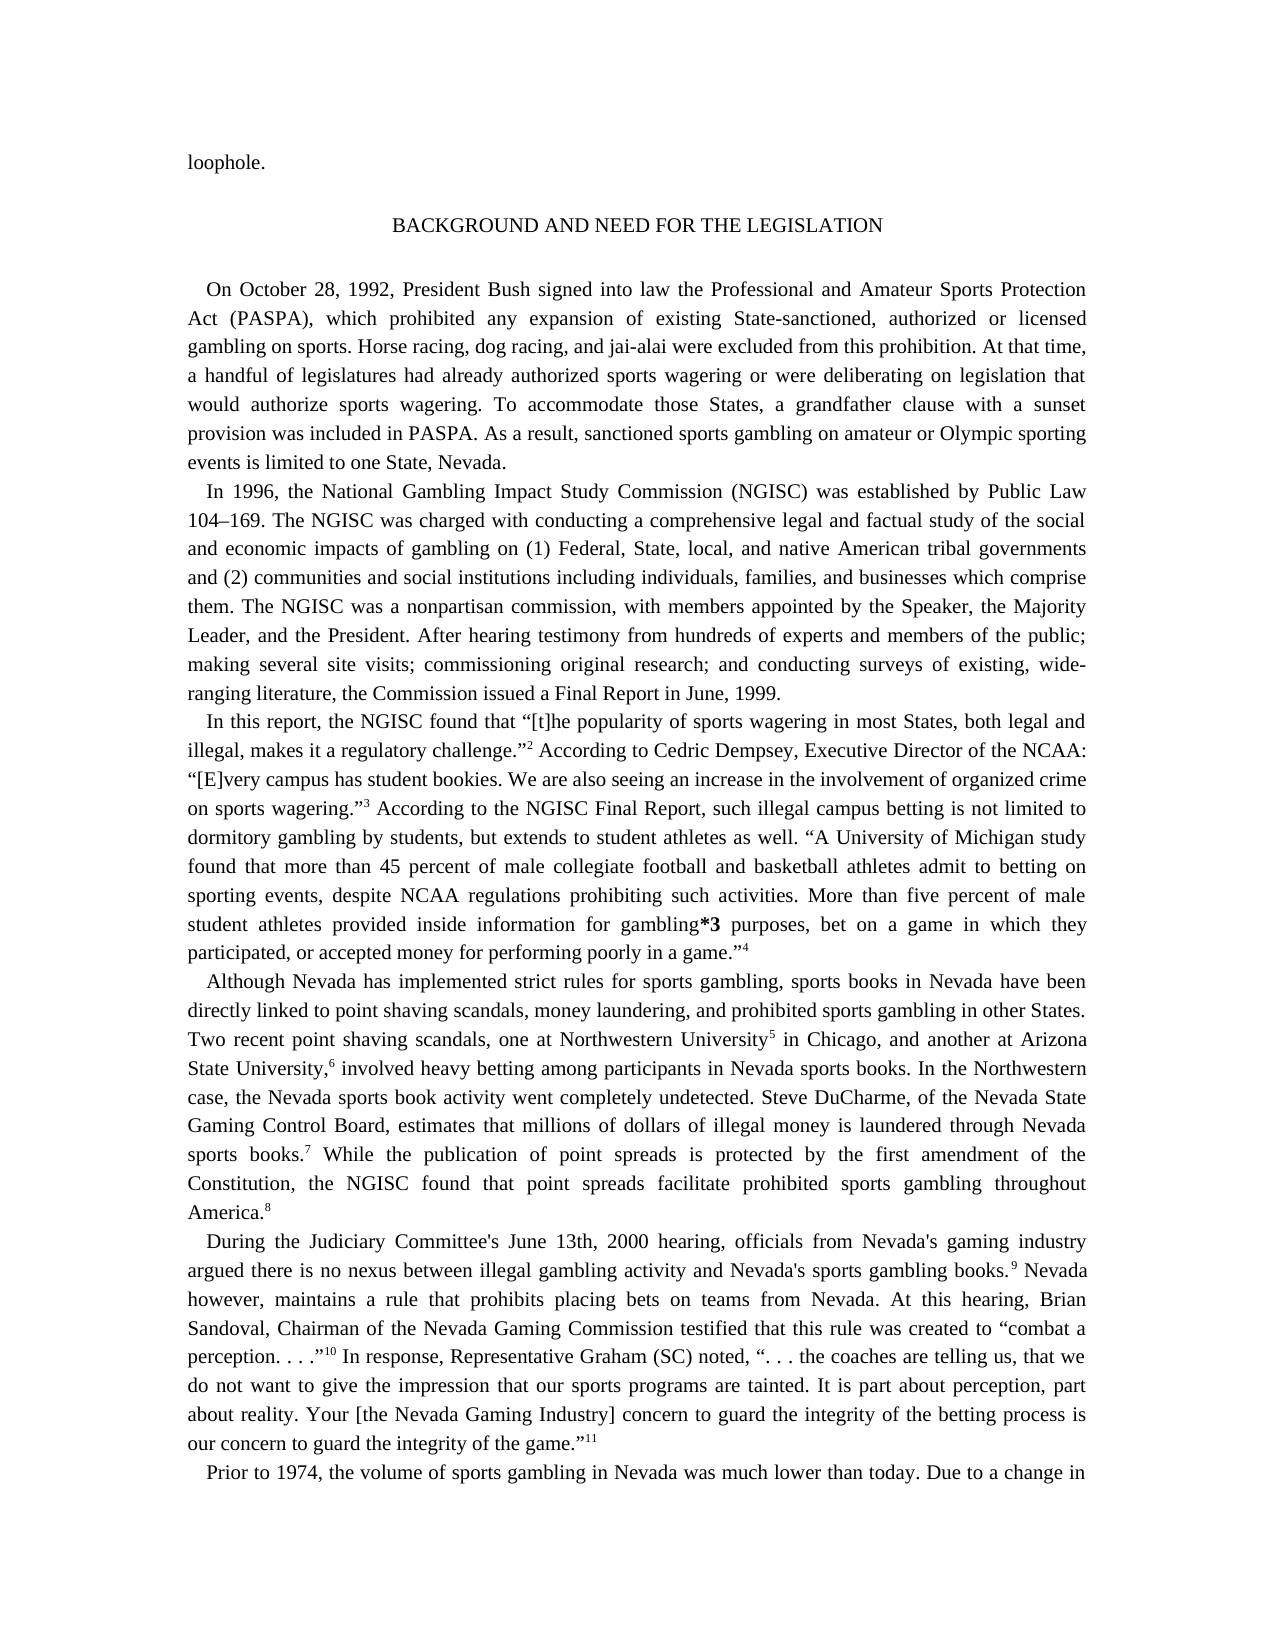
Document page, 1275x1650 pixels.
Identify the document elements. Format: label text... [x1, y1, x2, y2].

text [187, 150, 1087, 174]
text On October 28, 1992, President Bush signed into law the Professional and Amateur Sports Protection Act (PASPA), which prohibited any expansion of existing State-sanctioned, authorized or licensed gambling on sports. Horse racing, dog racing, and jai-alai were excluded from this prohibition. At that time, a handful of legislatures had already authorized sports wagering or were deliberating on legislation that would authorize sports wagering. To accommodate those States, a grandfather clause with a sunset provision was included in PASPA. As a result, sanctioned sports gambling on amateur or Olympic sporting events is limited to one State, Nevada. [187, 277, 1087, 474]
text During the Judiciary Committee's June 13th, 2000 hearing, officials from Nevada's gaming industry argued there is no nexus between illegal gambling activity and Nevada's sports gambling books.9 Nevada however, maintains a rule that prohibits placing bets on teams from Nevada. At this hearing, Brian Sandoval, Chairman of the Nevada Gaming Commission testified that this rule was created to “combat a perception. . . .”10 In response, Representative Graham (SC) noted, “. . . the coaches are telling us, that we do not want to give the impression that our sports programs are tainted. It is part about perception, part about reality. Your [the Nevada Gaming Industry] concern to guard the integrity of the betting process is our concern to guard the integrity of the game.”11 [187, 1229, 1087, 1455]
text Although Nevada has implemented strict rules for sports gambling, sports books in Nevada have been directly linked to point shaving scandals, money laundering, and prohibited sports gambling in other States. Two recent point shaving scandals, one at Northwestern University5 in Chicago, and another at Arizona State University,6 involved heavy betting among participants in Nevada sports books. In the Northwestern case, the Nevada sports book activity went completely undetected. Steve DuCharme, of the Nevada State Gaming Control Board, estimates that millions of dollars of illegal money is laundered through Nevada sports books.7 While the publication of point spreads is protected by the first amendment of the Constitution, the NGISC found that point spreads facilitate prohibited sports gambling throughout America.8 [187, 969, 1087, 1224]
text In this report, the NGISC found that “[t]he popularity of sports wagering in most States, both legal and illegal, makes it a regulatory challenge.”2 According to Cedric Dempsey, Executive Director of the NCAA: “[E]very campus has student bookies. We are also seeing an increase in the involvement of organized crime on sports wagering.”3 According to the NGISC Final Report, such illegal campus betting is not limited to dormitory gambling by students, but extends to student athletes as well. “A University of Michigan study found that more than 45 percent of male collegiate football and basketball athletes admit to betting on sporting events, despite NCAA regulations prohibiting such activities. More than five percent of male student athletes provided inside information for gambling*3 purposes, bet on a game in which they participated, or accepted money for performing poorly in a game.”4 [187, 709, 1087, 964]
text BACKGROUND AND NEED FOR THE LEGISLATION [187, 213, 1087, 237]
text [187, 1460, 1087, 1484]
text In 1996, the National Gambling Impact Study Commission (NGISC) was established by Public Law 104–169. The NGISC was charged with conducting a comprehensive legal and factual study of the social and economic impacts of gambling on (1) Federal, State, local, and native American tribal governments and (2) communities and social institutions including individuals, families, and businesses which comprise them. The NGISC was a nonpartisan commission, with members appointed by the Speaker, the Majority Leader, and the President. After hearing testimony from hundreds of experts and members of the public; making several site visits; commissioning original research; and conducting surveys of existing, wide-ranging literature, the Commission issued a Final Report in June, 1999. [187, 479, 1087, 705]
